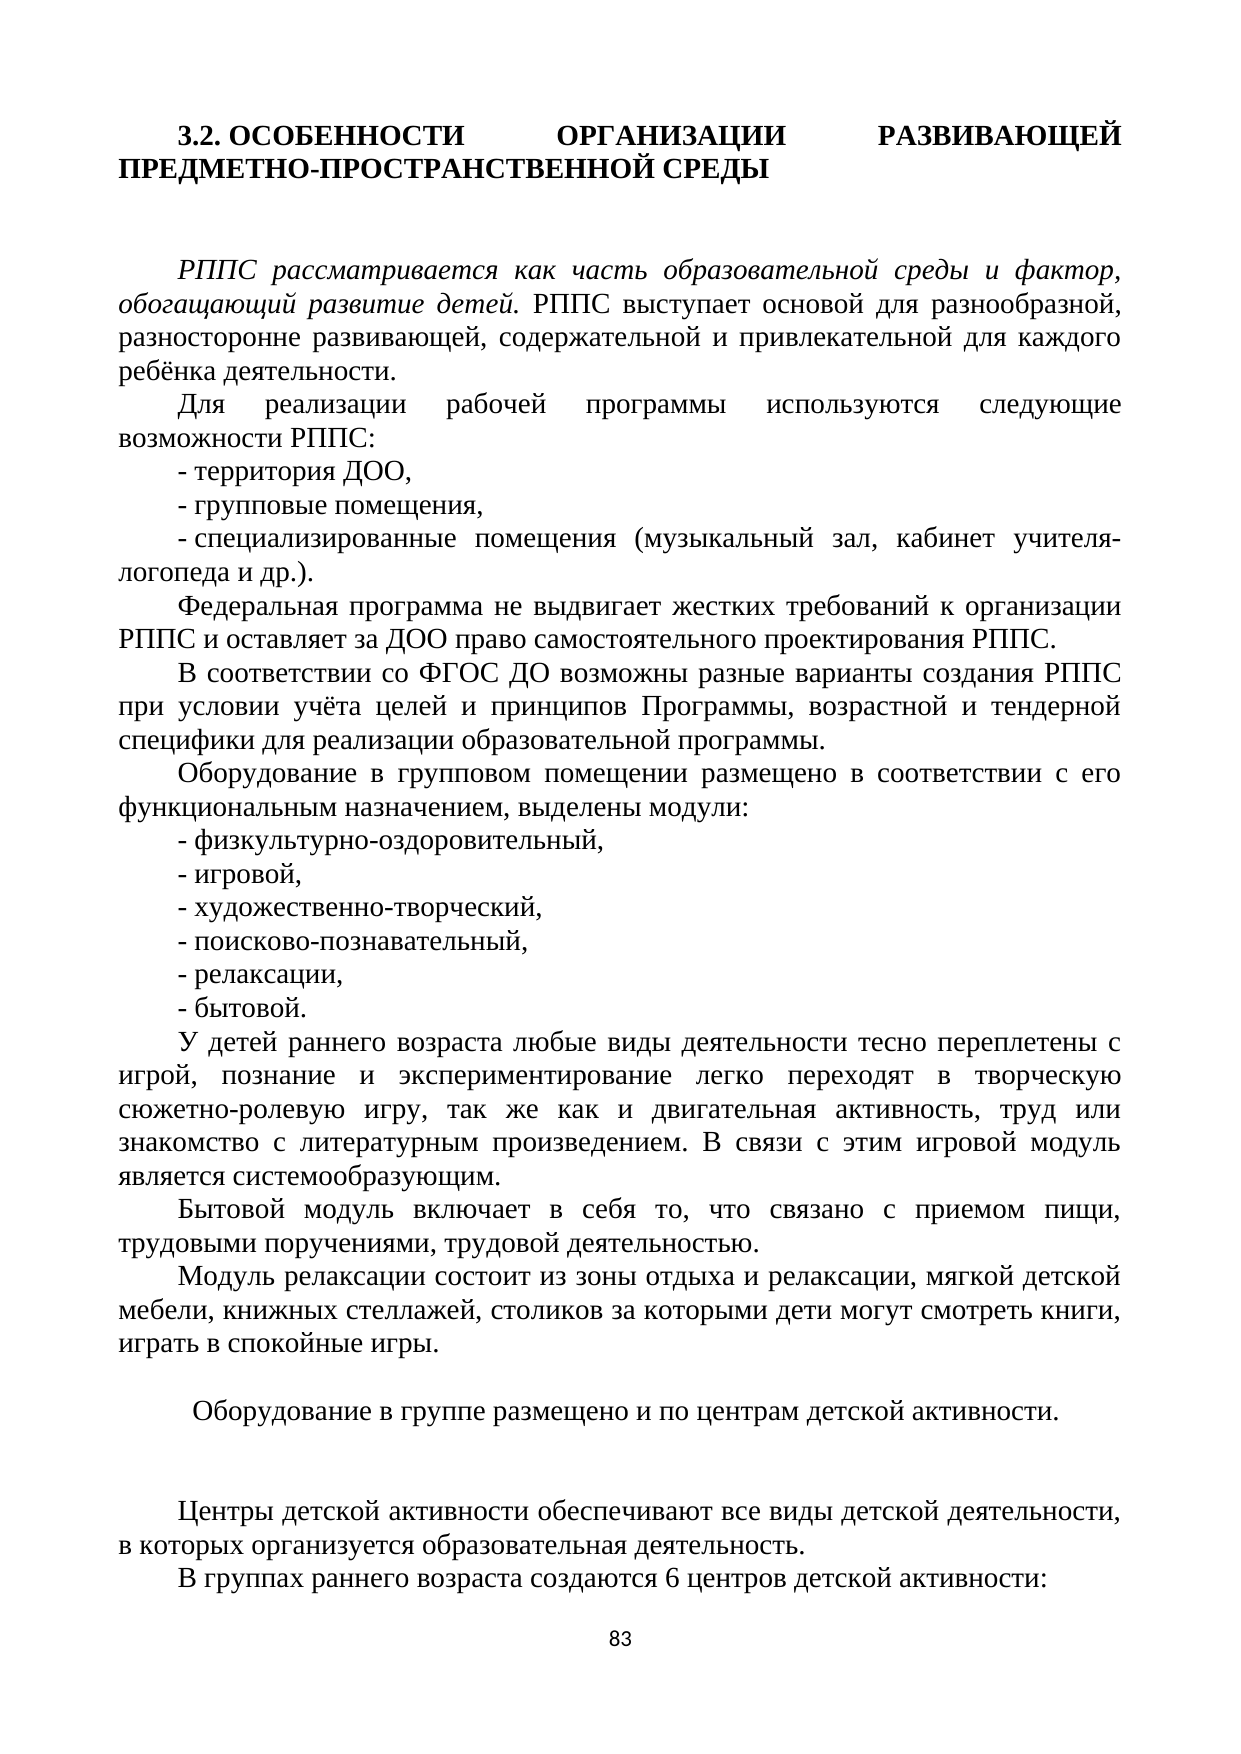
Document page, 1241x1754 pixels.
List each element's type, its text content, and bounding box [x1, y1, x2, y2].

text Модуль релаксации состоит из зоны отдыха и релаксации, мягкой детской мебели, книжных стеллажей, столиков за которыми дети могут смотреть книги, играть в спокойные игры. [118, 1258, 1122, 1359]
text - специализированные помещения (музыкальный зал, кабинет учителя-логопеда и др.). [118, 521, 1122, 588]
text Для реализации рабочей программы используются следующие возможности РППС: [118, 386, 1122, 453]
text РППС рассматривается как часть образовательной среды и фактор, обогащающий развитие детей. РППС выступает основой для разнообразной, разносторонне развивающей, содержательной и привлекательной для каждого ребёнка деятельности. [118, 252, 1122, 386]
text - поисково-познавательный, [118, 923, 1122, 957]
text - физкультурно-оздоровительный, [118, 822, 1122, 856]
text У детей раннего возраста любые виды деятельности тесно переплетены с игрой, познание и экспериментирование легко переходят в творческую сюжетно-ролевую игру, так же как и двигательная активность, труд или знакомство с литературным произведением. В связи с этим игровой модуль является системообразующим. [118, 1024, 1122, 1191]
text Оборудование в групповом помещении размещено в соответствии с его функциональным назначением, выделены модули: [118, 755, 1122, 822]
text Бытовой модуль включает в себя то, что связано с приемом пищи, трудовыми поручениями, трудовой деятельностью. [118, 1191, 1122, 1258]
text Оборудование в группе размещено и по центрам детской активности. [118, 1393, 1122, 1426]
text - релаксации, [118, 957, 1122, 990]
text - художественно-творческий, [118, 889, 1122, 923]
text - групповые помещения, [118, 487, 1122, 521]
text - территория ДОО, [118, 453, 1122, 487]
text В группах раннего возраста создаются 6 центров детской активности: [118, 1560, 1122, 1594]
text 3.2. ОСОБЕННОСТИ ОРГАНИЗАЦИИ РАЗВИВАЮЩЕЙ ПРЕДМЕТНО-ПРОСТРАНСТВЕННОЙ СРЕДЫ [118, 118, 1122, 185]
text - игровой, [118, 856, 1122, 889]
text - бытовой. [118, 990, 1122, 1024]
text В соответствии со ФГОС ДО возможны разные варианты создания РППС при условии учёта целей и принципов Программы, возрастной и тендерной специфики для реализации образовательной программы. [118, 655, 1122, 755]
text Федеральная программа не выдвигает жестких требований к организации РППС и оставляет за ДОО право самостоятельного проектирования РППС. [118, 588, 1122, 655]
text Центры детской активности обеспечивают все виды детской деятельности, в которых организуется образовательная деятельность. [118, 1493, 1122, 1560]
